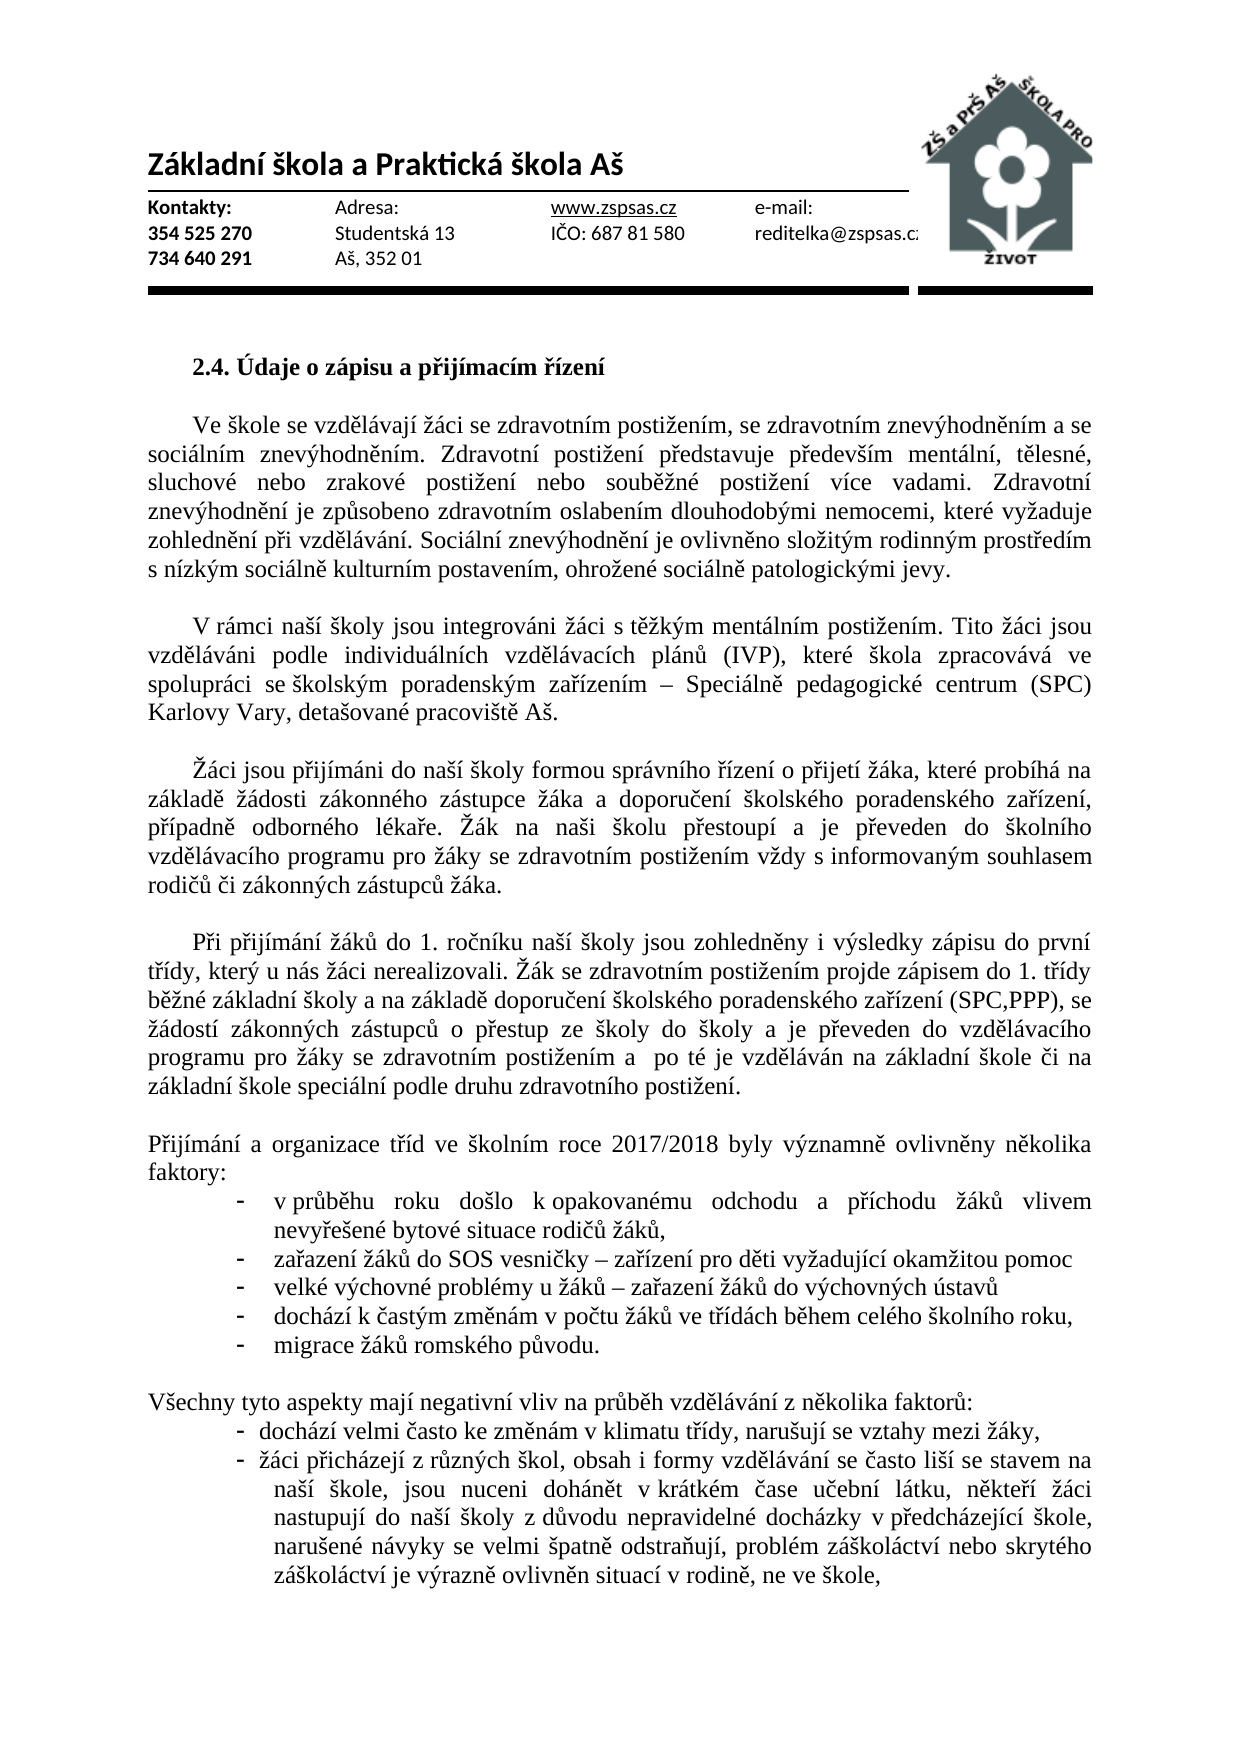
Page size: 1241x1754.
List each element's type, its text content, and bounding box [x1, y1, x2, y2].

text 2.4. Údaje o zápisu a přijímacím řízení [192, 352, 1093, 381]
text Všechny tyto aspekty mají negativní vliv na průběh vzdělávání z několika faktorů: [148, 1387, 1093, 1416]
picture [917, 73, 1093, 269]
text Přijímání a organizace tříd ve školním roce 2017/2018 byly významně ovlivněny několika faktory: [148, 1129, 1093, 1186]
list migrace žáků romského původu. [236, 1330, 1093, 1359]
list žáci přicházejí z různých škol, obsah i formy vzdělávání se často liší se stavem na naší škole, jsou nuceni dohánět v krátkém čase učební látku, někteří žáci nastupují do naší školy z důvodu nepravidelné docházky v předcházející škole, narušené návyky se velmi špatně odstraňují, problém záškoláctví nebo skrytého záškoláctví je výrazně ovlivněn situací v rodině, ne ve škole, [236, 1445, 1093, 1589]
text Ve škole se vzdělávají žáci se zdravotním postižením, se zdravotním znevýhodněním a se sociálním znevýhodněním. Zdravotní postižení představuje především mentální, tělesné, sluchové nebo zrakové postižení nebo souběžné postižení více vadami. Zdravotní znevýhodnění je způsobeno zdravotním oslabením dlouhodobými nemocemi, které vyžaduje zohlednění při vzdělávání. Sociální znevýhodnění je ovlivněno složitým rodinným prostředím s nízkým sociálně kulturním postavením, ohrožené sociálně patologickými jevy. [148, 410, 1093, 582]
list zařazení žáků do SOS vesničky – zařízení pro děti vyžadující okamžitou pomoc [236, 1244, 1093, 1272]
text Při přijímání žáků do 1. ročníku naší školy jsou zohledněny i výsledky zápisu do první třídy, který u nás žáci nerealizovali. Žák se zdravotním postižením projde zápisem do 1. třídy běžné základní školy a na základě doporučení školského poradenského zařízení (SPC,PPP), se žádostí zákonných zástupců o přestup ze školy do školy a je převeden do vzdělávacího programu pro žáky se zdravotním postižením a po té je vzděláván na základní škole či na základní škole speciální podle druhu zdravotního postižení. [148, 927, 1093, 1100]
text Žáci jsou přijímáni do naší školy formou správního řízení o přijetí žáka, které probíhá na základě žádosti zákonného zástupce žáka a doporučení školského poradenského zařízení, případně odborného lékaře. Žák na naši školu přestoupí a je převeden do školního vzdělávacího programu pro žáky se zdravotním postižením vždy s informovaným souhlasem rodičů či zákonných zástupců žáka. [148, 755, 1093, 899]
list velké výchovné problémy u žáků – zařazení žáků do výchovných ústavů [236, 1272, 1093, 1301]
list dochází k častým změnám v počtu žáků ve třídách během celého školního roku, [236, 1301, 1093, 1330]
text V rámci naší školy jsou integrováni žáci s těžkým mentálním postižením. Tito žáci jsou vzděláváni podle individuálních vzdělávacích plánů (IVP), které škola zpracovává ve spolupráci se školským poradenským zařízením – Speciálně pedagogické centrum (SPC) Karlovy Vary, detašované pracoviště Aš. [148, 611, 1093, 726]
list v průběhu roku došlo k opakovanému odchodu a příchodu žáků vlivem nevyřešené bytové situace rodičů žáků, [236, 1186, 1093, 1244]
list dochází velmi často ke změnám v klimatu třídy, narušují se vztahy mezi žáky, [236, 1416, 1093, 1445]
